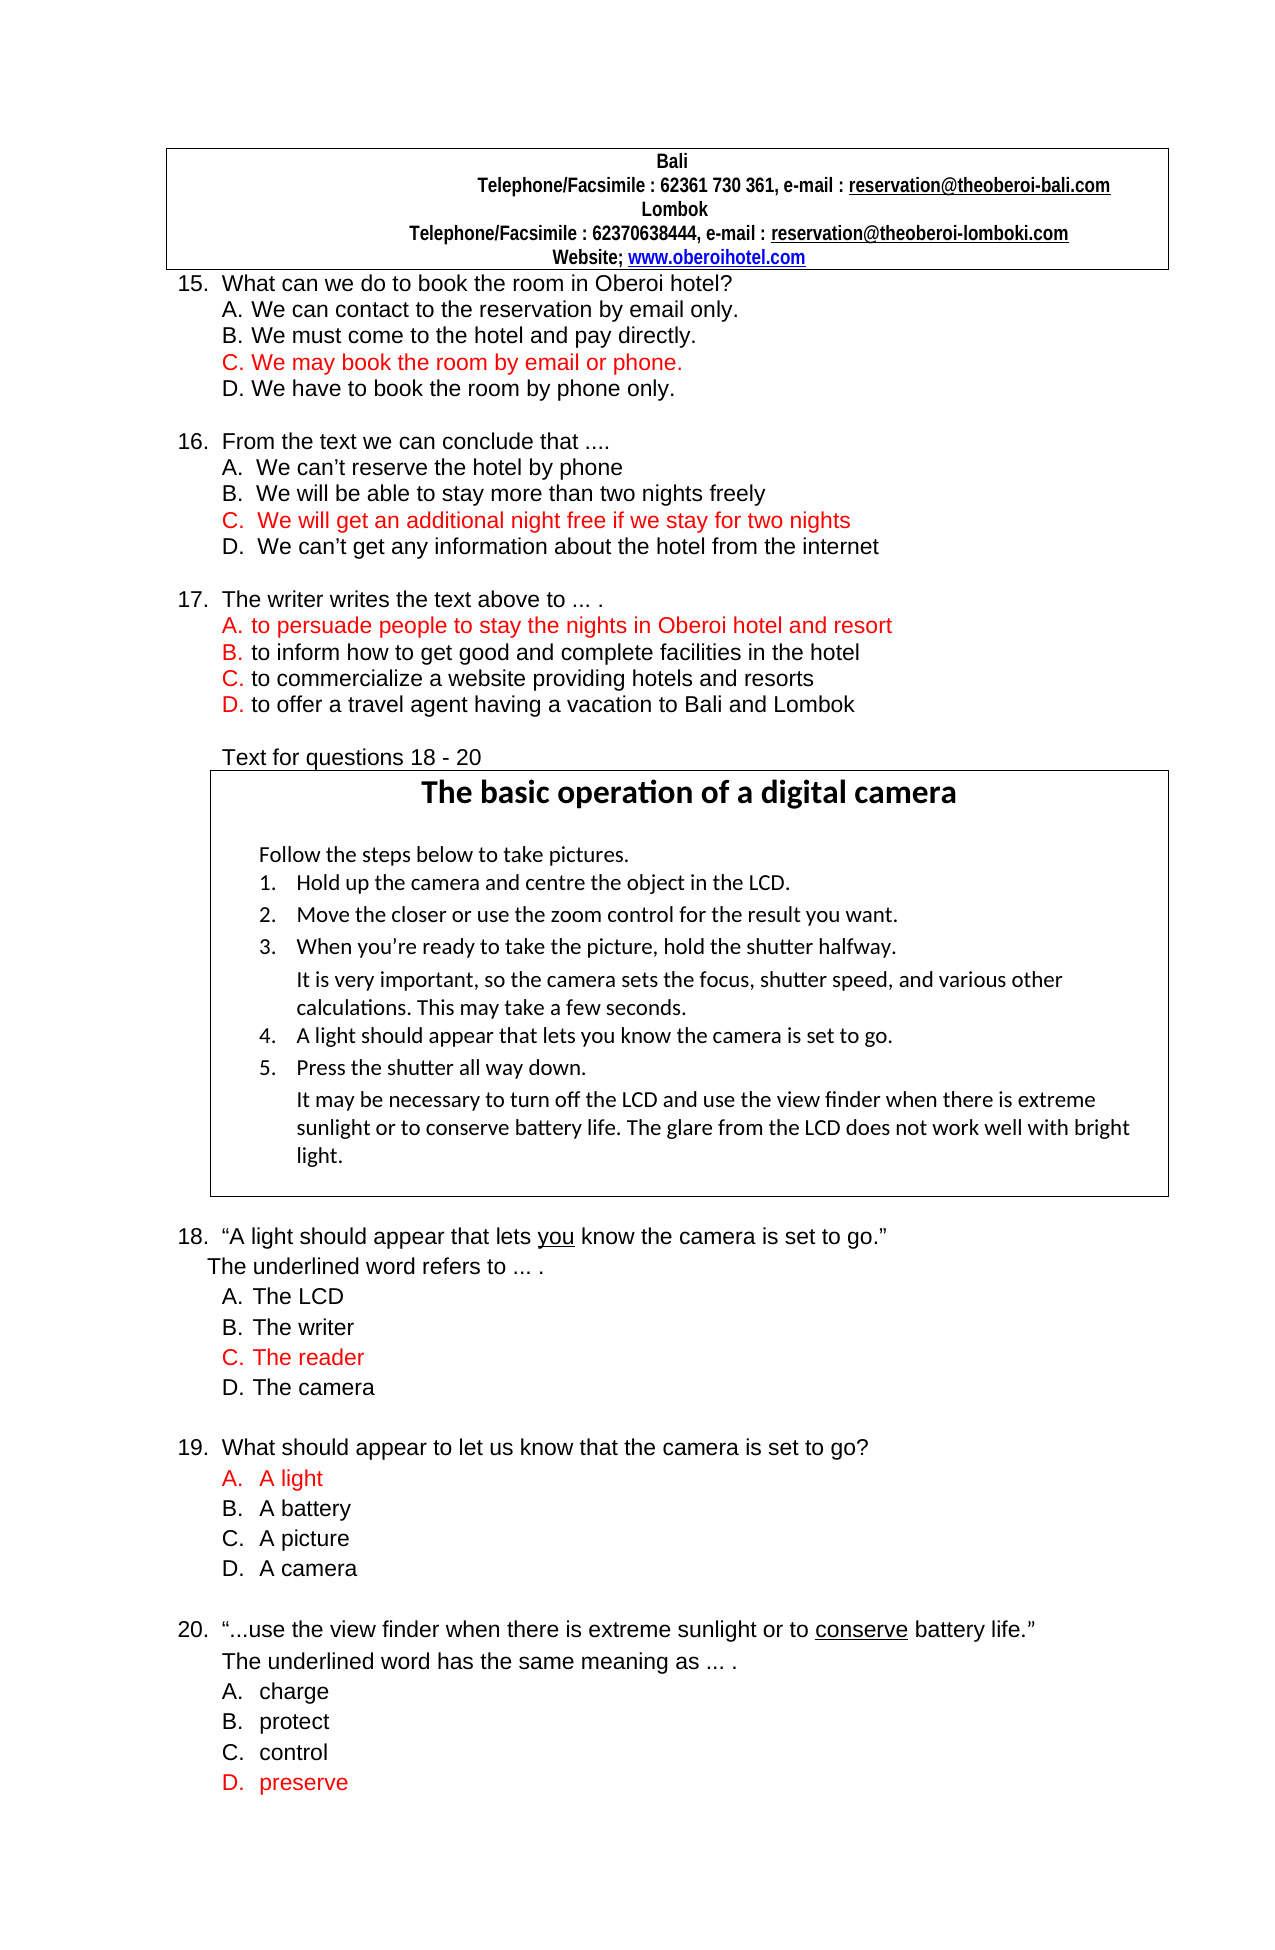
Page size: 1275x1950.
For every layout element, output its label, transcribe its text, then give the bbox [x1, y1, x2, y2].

list to offer a travel agent having a vacation to Bali and Lombok [222, 691, 1157, 718]
list We must come to the hotel and pay directly. [222, 322, 1157, 349]
list A camera [222, 1555, 1157, 1582]
list charge [222, 1678, 1157, 1704]
list The writer [215, 1313, 1157, 1340]
list to commercialize a website providing hotels and resorts [222, 665, 1157, 691]
list The writer writes the text above to ... . [177, 586, 1157, 612]
list to persuade people to stay the nights in Oberoi hotel and resort [222, 612, 1157, 638]
list “...use the view finder when there is extreme sunlight or to conserve battery life.” [177, 1616, 1157, 1644]
list From the text we can conclude that .... [177, 428, 1157, 454]
list A battery [222, 1495, 1157, 1521]
list The reader [215, 1344, 1157, 1370]
list What can we do to book the room in Oberoi hotel? [177, 270, 1157, 296]
list The LCD [215, 1283, 1157, 1310]
list We can contact to the reservation by email only. [222, 296, 1157, 322]
text D. We can’t get any information about the hotel from the internet [177, 533, 1157, 559]
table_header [167, 149, 1168, 268]
list The underlined word refers to ... . [207, 1253, 1157, 1279]
list What should appear to let us know that the camera is set to go? [177, 1434, 1157, 1461]
list A picture [222, 1525, 1157, 1551]
table_header The basic operation of a digital camera Follow the steps below to take pictures. Hold up the camera and centre the object in the LCD. Move the closer or use the zoom control for the result you want. When you’re ready to take the picture, hold the shutter halfway. It is very important, so the camera sets the focus, shutter speed, and various other calculations. This may take a few seconds. A light should appear that lets you know the camera is set to go. Press the shutter all way down. It may be necessary to turn off the LCD and use the view finder when there is extreme sunlight or to conserve battery life. The glare from the LCD does not work well with bright light. [211, 771, 1168, 1196]
text C. We will get an additional night free if we stay for two nights [177, 507, 1157, 533]
list protect [222, 1708, 1157, 1734]
list “A light should appear that lets you know the camera is set to go.” [177, 1223, 1157, 1249]
list control [222, 1738, 1157, 1765]
list The camera [215, 1374, 1157, 1400]
list We have to book the room by phone only. [222, 375, 1157, 401]
list preserve [222, 1769, 1157, 1795]
text B. We will be able to stay more than two nights freely [177, 480, 1157, 507]
list The underlined word has the same meaning as ... . [222, 1648, 1157, 1674]
list We may book the room by email or phone. [222, 349, 1157, 375]
list A light [222, 1464, 1157, 1491]
text Text for questions 18 - 20 [222, 744, 1157, 770]
list to inform how to get good and complete facilities in the hotel [222, 638, 1157, 665]
text A. We can’t reserve the hotel by phone [177, 454, 1157, 480]
